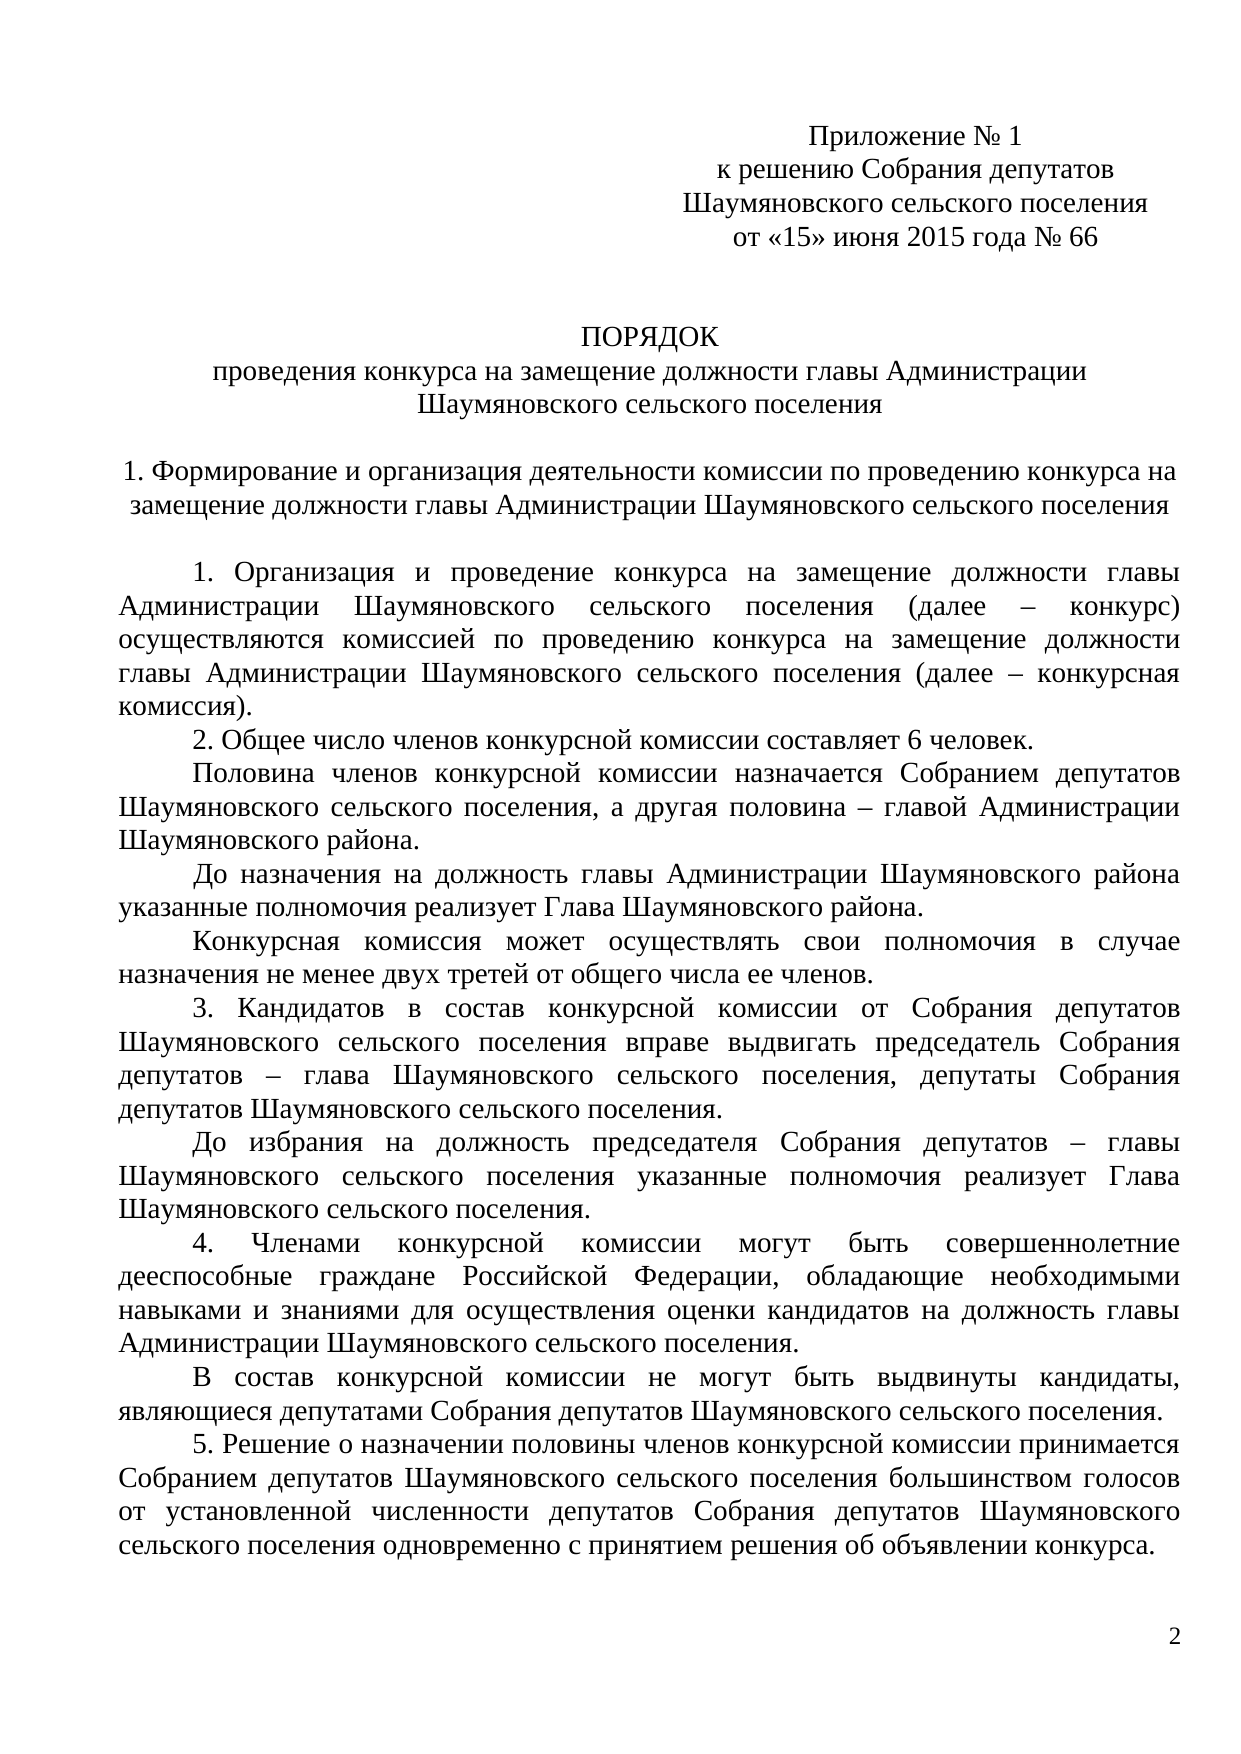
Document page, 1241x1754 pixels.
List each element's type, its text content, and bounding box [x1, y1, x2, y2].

text 1. Организация и проведение конкурса на замещение должности главы Администрации Шаумяновского сельского поселения (далее – конкурс) осуществляются комиссией по проведению конкурса на замещение должности главы Администрации Шаумяновского сельского поселения (далее – конкурсная комиссия). [118, 554, 1181, 722]
text Приложение № 1 [650, 118, 1181, 152]
text Конкурсная комиссия может осуществлять свои полномочия в случае назначения не менее двух третей от общего числа ее членов. [118, 923, 1181, 990]
text До избрания на должность председателя Собрания депутатов – главы Шаумяновского сельского поселения указанные полномочия реализует Глава Шаумяновского сельского поселения. [118, 1124, 1181, 1225]
text ПОРЯДОК [118, 319, 1181, 353]
text 3. Кандидатов в состав конкурсной комиссии от Собрания депутатов Шаумяновского сельского поселения вправе выдвигать председатель Собрания депутатов – глава Шаумяновского сельского поселения, депутаты Собрания депутатов Шаумяновского сельского поселения. [118, 990, 1181, 1124]
text проведения конкурса на замещение должности главы Администрации Шаумяновского сельского поселения [118, 353, 1181, 420]
text В состав конкурсной комиссии не могут быть выдвинуты кандидаты, являющиеся депутатами Собрания депутатов Шаумяновского сельского поселения. [118, 1359, 1181, 1426]
text 4. Членами конкурсной комиссии могут быть совершеннолетние дееспособные граждане Российской Федерации, обладающие необходимыми навыками и знаниями для осуществления оценки кандидатов на должность главы Администрации Шаумяновского сельского поселения. [118, 1225, 1181, 1359]
text 5. Решение о назначении половины членов конкурсной комиссии принимается Собранием депутатов Шаумяновского сельского поселения большинством голосов от установленной численности депутатов Собрания депутатов Шаумяновского сельского поселения одновременно с принятием решения об объявлении конкурса. [118, 1426, 1181, 1560]
text 2. Общее число членов конкурсной комиссии составляет 6 человек. [118, 722, 1181, 755]
text До назначения на должность главы Администрации Шаумяновского района указанные полномочия реализует Глава Шаумяновского района. [118, 856, 1181, 923]
text 1. Формирование и организация деятельности комиссии по проведению конкурса на замещение должности главы Администрации Шаумяновского сельского поселения [118, 453, 1181, 521]
text к решению Собрания депутатов Шаумяновского сельского поселения [650, 152, 1181, 219]
text Половина членов конкурсной комиссии назначается Собранием депутатов Шаумяновского сельского поселения, а другая половина – главой Администрации Шаумяновского района. [118, 755, 1181, 856]
text от «15» июня 2015 года № 66 [650, 219, 1181, 252]
